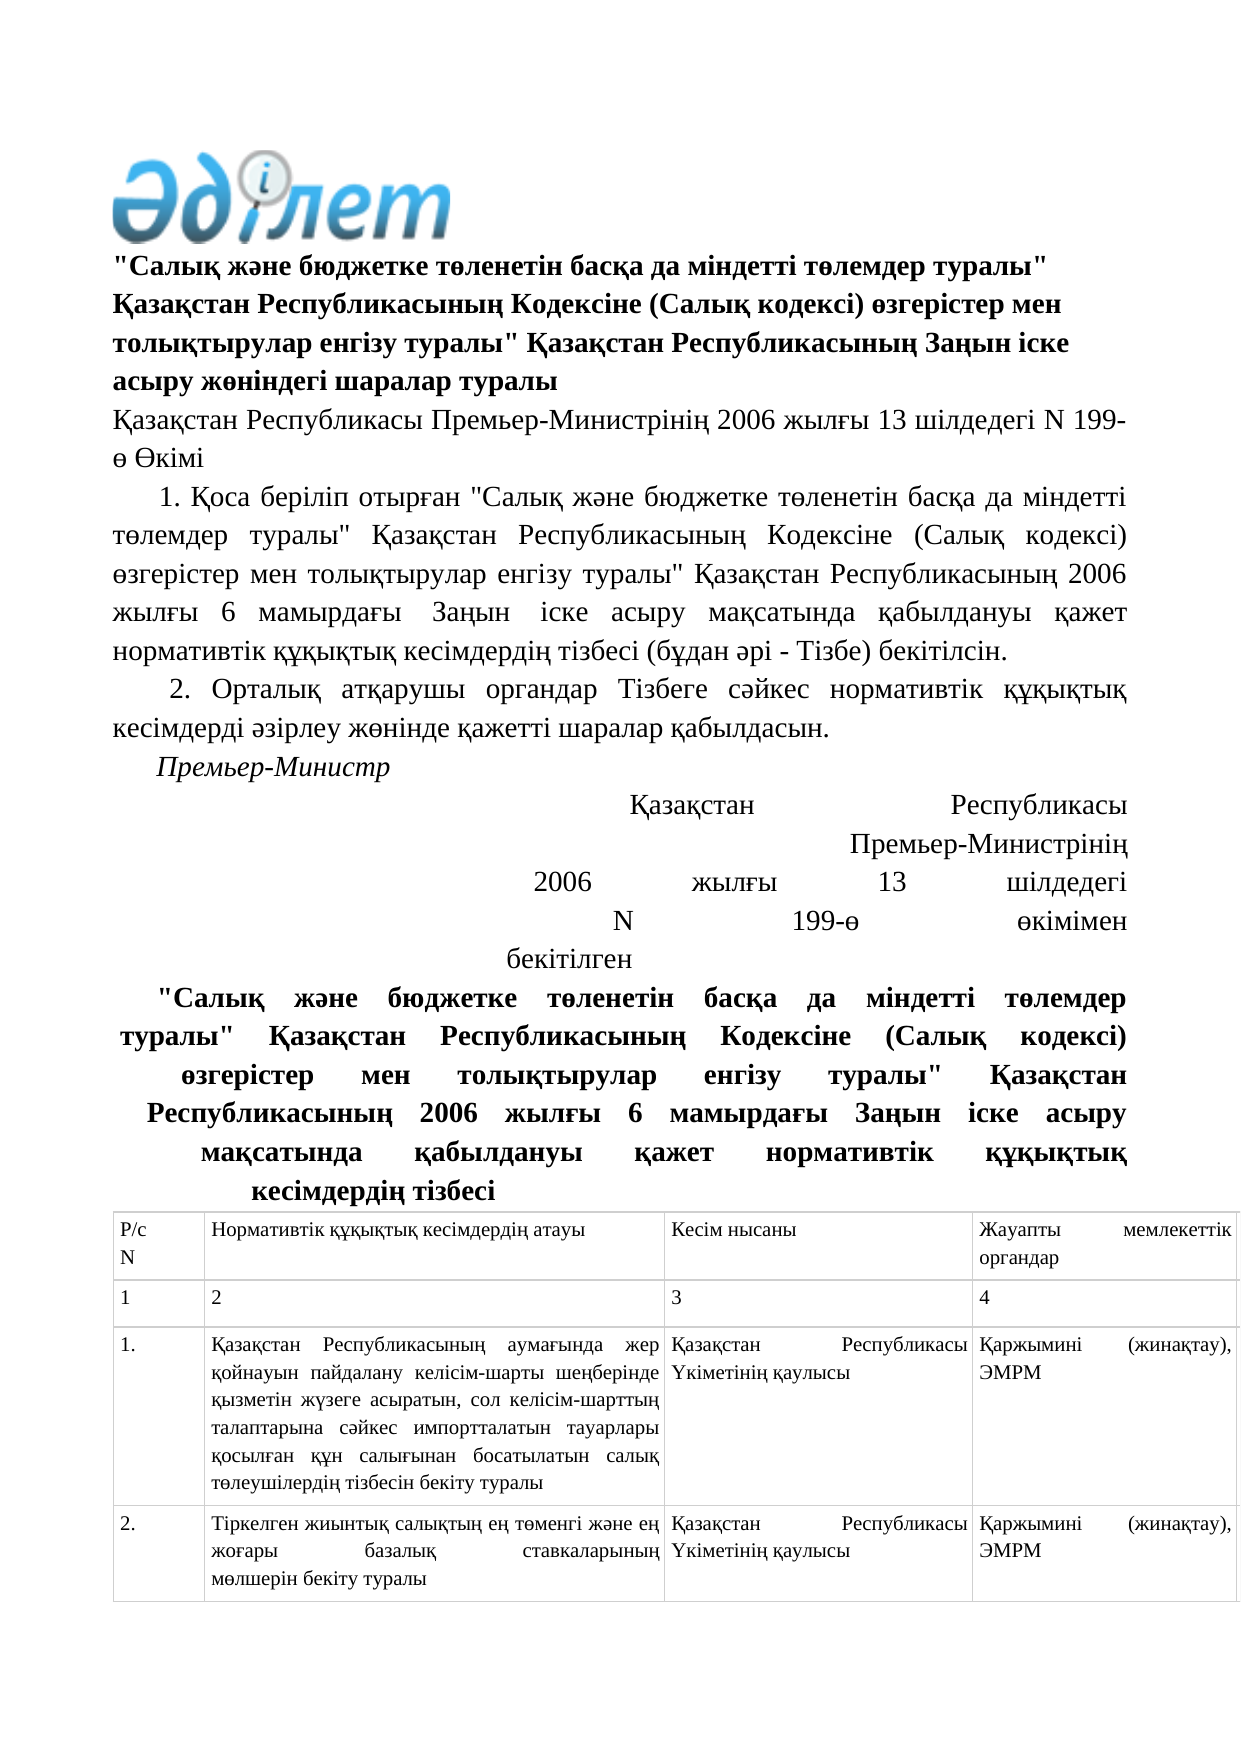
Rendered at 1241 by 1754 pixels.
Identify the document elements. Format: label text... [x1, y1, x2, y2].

text "Салық және бюджетке төленетiн басқа да мiндеттi төлемдер туралы" Қазақстан Республикасының Кодексiне (Салық кодексi) өзгерiстер мен толықтырулар енгiзу туралы" Қазақстан Республикасының 2006 жылғы 6 мамырдағы Заңын iске асыру мақсатында қабылдануы қажет нормативтiк құқықтық кесiмдердiң тiзбесi [112, 980, 1128, 1206]
table_header Кесiм нысаны [665, 1213, 972, 1279]
text Премьер-Министр [112, 749, 1128, 782]
table_cell Қаржыминi (жинақтау), ЭMPM [973, 1506, 1236, 1601]
text Қазақстан Республикасы Премьер-Министрінің 2006 жылғы 13 шiлдедегi N 199-ө өкiмiмен бекітілген [112, 787, 1128, 975]
table_header Нормативтiк құқықтық кесiмдердiң атауы [205, 1213, 664, 1279]
table_cell Қазақстан Республикасы Үкiметiнiң қаулысы [665, 1328, 972, 1505]
table_cell 2 [205, 1281, 664, 1326]
table_cell 1. [114, 1328, 204, 1505]
text 1. Қоса берiліп отырған "Салық және бюджетке төленетiн басқа да мiндеттi төлемдер туралы" Қазақстан Республикасының Кодексiне (Салық кодексi) өзгерiстер мен толықтырулар енгiзу туралы" Қазақстан Республикасының 2006 жылғы 6 мамырдағы Заңын iске асыру мақсатында қабылдануы қажет нормативтiк құқықтық кесiмдердiң тiзбесi (бұдан әрi - Тiзбе) бекiтiлсiн. [112, 479, 1128, 667]
text 2. Орталық атқарушы органдар Тiзбеге сәйкес нормативтiк құқықтық кесiмдерді әзiрлеу жөнінде қажетті шаралар қабылдасын. [112, 672, 1128, 744]
table_cell Қаржыминi (жинақтау), ЭMPM [973, 1328, 1236, 1505]
table_cell 4 [973, 1281, 1236, 1326]
table_cell 1 [114, 1281, 204, 1326]
table_header Жауапты мемлекеттiк органдар [973, 1213, 1236, 1279]
text "Салық және бюджетке төленетiн басқа да мiндеттi төлемдер туралы" Қазақстан Республикасының Кодексiне (Салық кодексi) өзгерiстер мен толықтырулар енгiзу туралы" Қазақстан Республикасының Заңын iске асыру жөнiндегi шаралар туралы [112, 248, 1128, 397]
table_cell 2. [114, 1506, 204, 1601]
table_header Р/с N [114, 1213, 204, 1279]
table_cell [665, 1506, 972, 1601]
table_cell Тiркелген жиынтық салықтың ең төменгi және ең жоғары базалық ставкаларының мөлшерiн бекiту туралы [205, 1506, 664, 1601]
table_cell Қазақстан Республикасының аумағында жер қойнауын пайдалану келiсiм-шарты шеңберiнде қызметiн жүзеге асыратын, сол келiсiм-шарттың талаптарына сәйкес импортталатын тауарлары қосылған құн салығынан босатылатын салық төлеушiлердiң тiзбесiн бекiту туралы [205, 1328, 664, 1505]
text Қазақстан Республикасы Премьер-Министрінің 2006 жылғы 13 шілдедегі N 199-ө Өкімі [112, 402, 1128, 474]
picture [112, 150, 451, 244]
table_cell 3 [665, 1281, 972, 1326]
